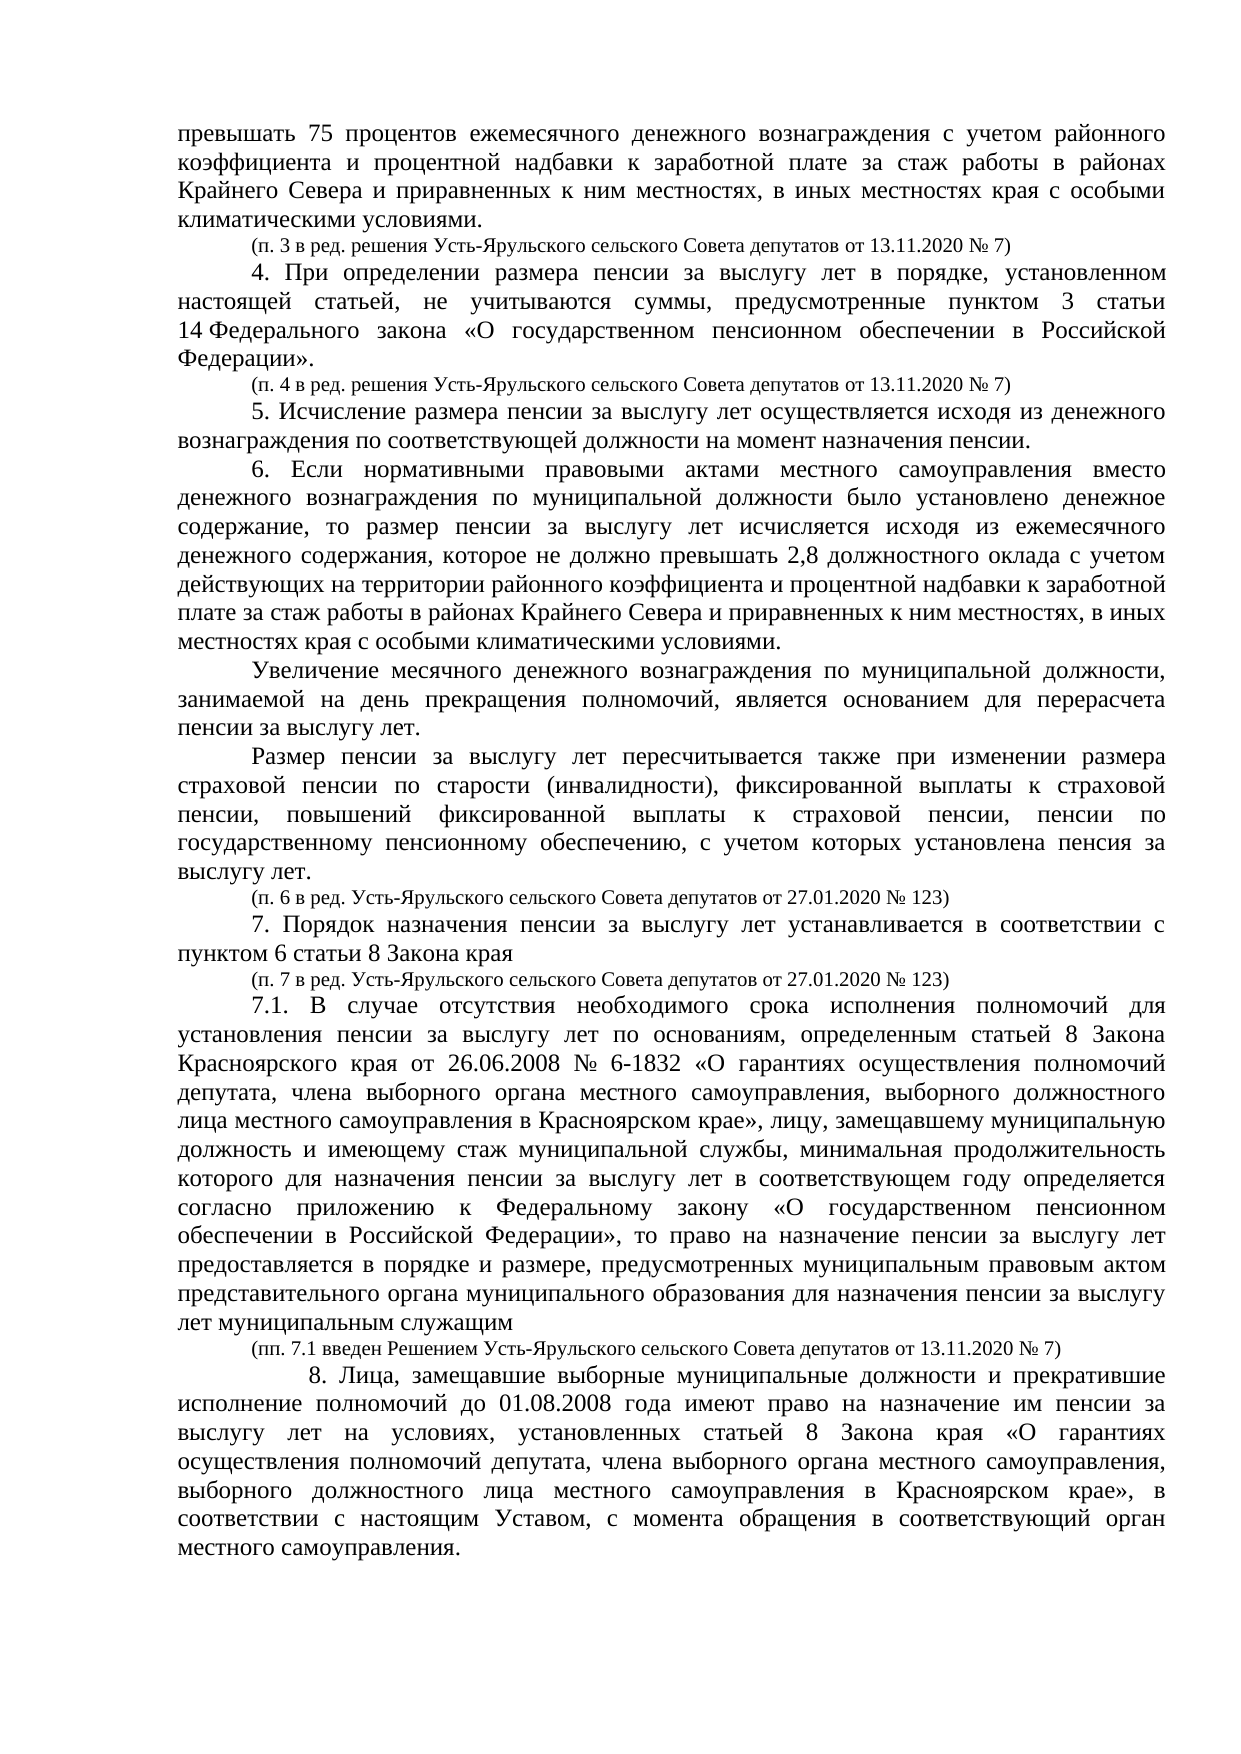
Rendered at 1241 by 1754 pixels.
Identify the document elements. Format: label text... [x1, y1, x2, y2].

text (п. 3 в ред. решения Усть-Ярульского сельского Совета депутатов от 13.11.2020 № 7) [177, 233, 1167, 257]
text 5. Исчисление размера пенсии за выслугу лет осуществляется исходя из денежного вознаграждения по соответствующей должности на момент назначения пенсии. [177, 396, 1167, 454]
text (п. 7 в ред. Усть-Ярульского сельского Совета депутатов от 27.01.2020 № 123) [177, 967, 1167, 991]
text Размер пенсии за выслугу лет пересчитывается также при изменении размера страховой пенсии по старости (инвалидности), фиксированной выплаты к страховой пенсии, повышений фиксированной выплаты к страховой пенсии, пенсии по государственному пенсионному обеспечению, с учетом которых установлена пенсия за выслугу лет. [177, 741, 1167, 885]
list 6. Если нормативными правовыми актами местного самоуправления вместо денежного вознаграждения по муниципальной должности было установлено денежное содержание, то размер пенсии за выслугу лет исчисляется исходя из ежемесячного денежного содержания, которое не должно превышать 2,8 должностного оклада с учетом действующих на территории районного коэффициента и процентной надбавки к заработной плате за стаж работы в районах Крайнего Севера и приравненных к ним местностях, в иных местностях края с особыми климатическими условиями. [177, 454, 1167, 655]
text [177, 118, 1167, 233]
text Увеличение месячного денежного вознаграждения по муниципальной должности, занимаемой на день прекращения полномочий, является основанием для перерасчета пенсии за выслугу лет. [177, 655, 1167, 741]
text (п. 6 в ред. Усть-Ярульского сельского Совета депутатов от 27.01.2020 № 123) [177, 885, 1167, 909]
text (п. 4 в ред. решения Усть-Ярульского сельского Совета депутатов от 13.11.2020 № 7) [177, 372, 1167, 396]
text 7.1. В случае отсутствия необходимого срока исполнения полномочий для установления пенсии за выслугу лет по основаниям, определенным статьей 8 Закона Красноярского края от 26.06.2008 № 6-1832 «О гарантиях осуществления полномочий депутата, члена выборного органа местного самоуправления, выборного должностного лица местного самоуправления в Красноярском крае», лицу, замещавшему муниципальную должность и имеющему стаж муниципальной службы, минимальная продолжительность которого для назначения пенсии за выслугу лет в соответствующем году определяется согласно приложению к Федеральному закону «О государственном пенсионном обеспечении в Российской Федерации», то право на назначение пенсии за выслугу лет предоставляется в порядке и размере, предусмотренных муниципальным правовым актом представительного органа муниципального образования для назначения пенсии за выслугу лет муниципальным служащим [177, 991, 1167, 1336]
text (пп. 7.1 введен Решением Усть-Ярульского сельского Совета депутатов от 13.11.2020 № 7) [177, 1336, 1167, 1360]
text 8. Лица, замещавшие выборные муниципальные должности и прекратившие исполнение полномочий до 01.08.2008 года имеют право на назначение им пенсии за выслугу лет на условиях, установленных статьей 8 Закона края «О гарантиях осуществления полномочий депутата, члена выборного органа местного самоуправления, выборного должностного лица местного самоуправления в Красноярском крае», в соответствии с настоящим Уставом, с момента обращения в соответствующий орган местного самоуправления. [177, 1360, 1167, 1561]
text 7. Порядок назначения пенсии за выслугу лет устанавливается в соответствии с пунктом 6 статьи 8 Закона края [177, 909, 1167, 967]
text 4. При определении размера пенсии за выслугу лет в порядке, установленном настоящей статьей, не учитываются суммы, предусмотренные пунктом 3 статьи 14 Федерального закона «О государственном пенсионном обеспечении в Российской Федерации». [177, 257, 1167, 372]
